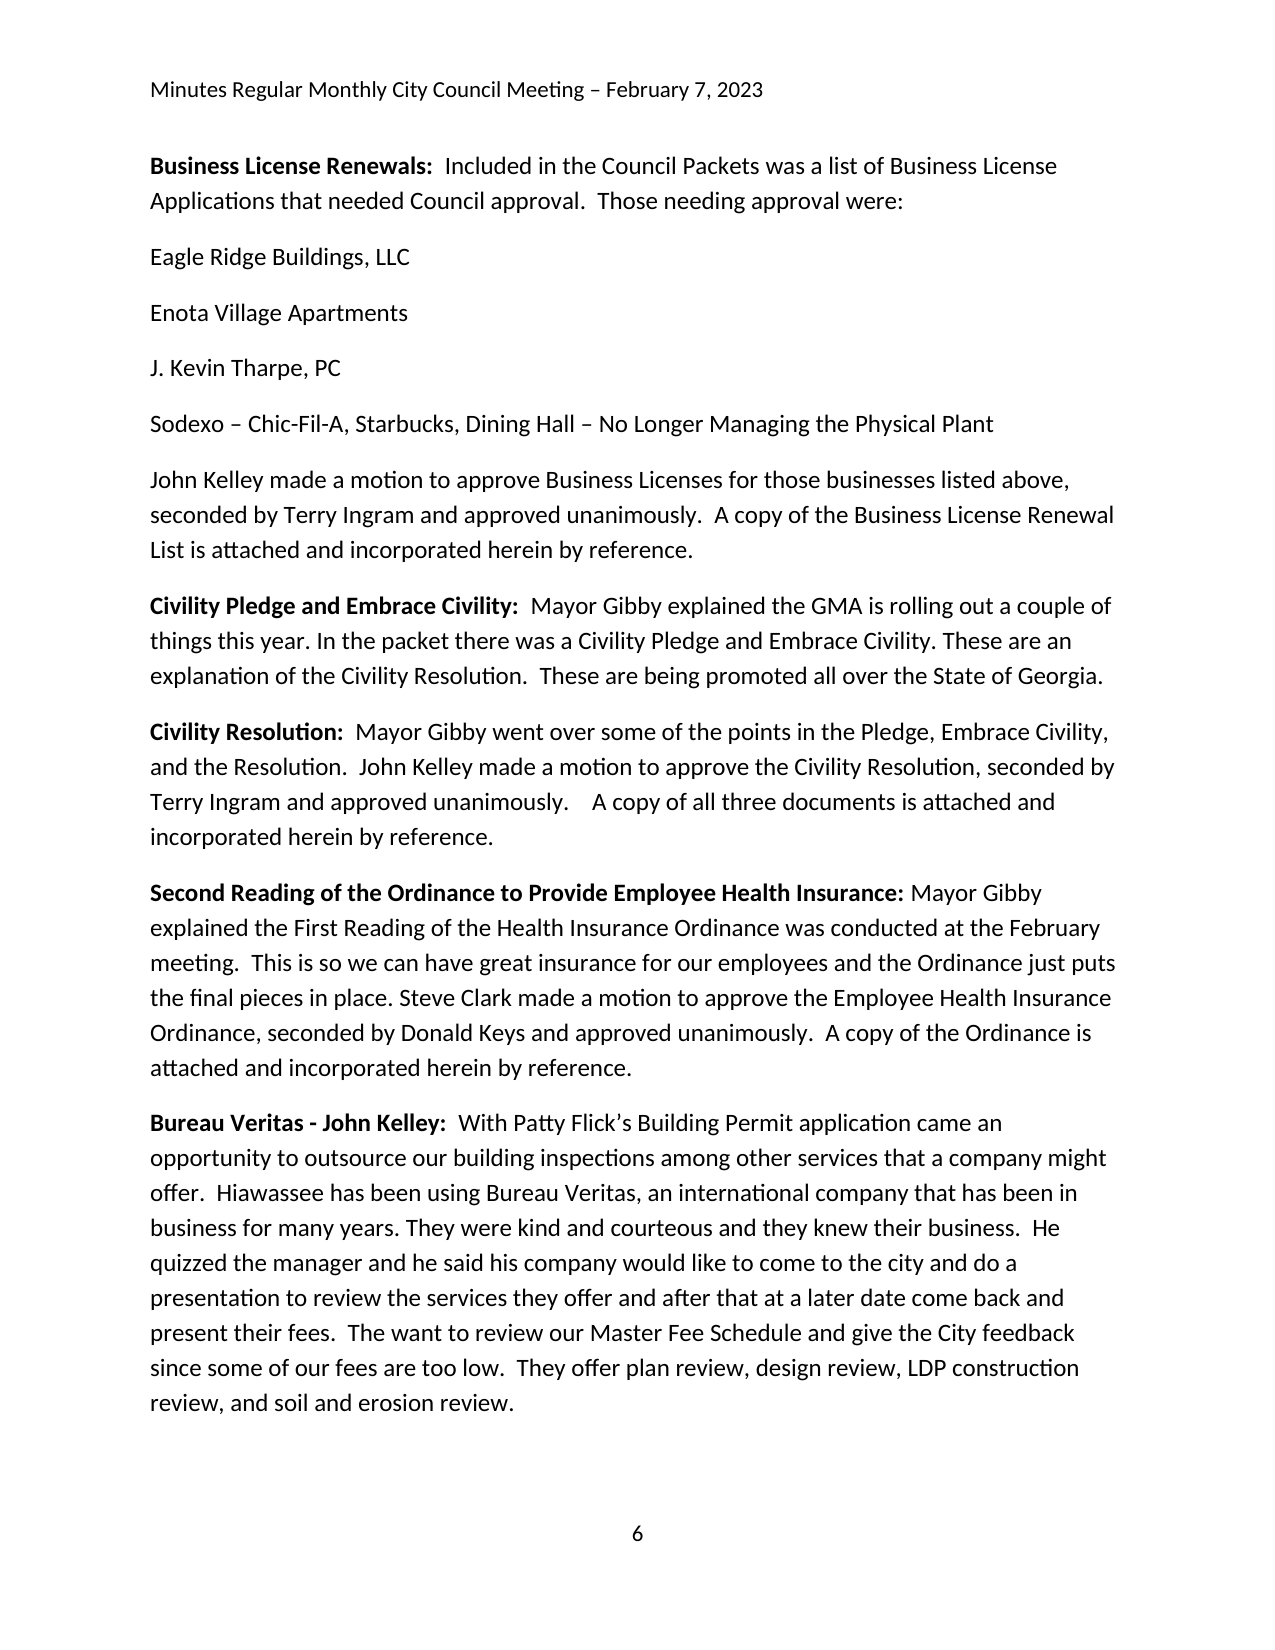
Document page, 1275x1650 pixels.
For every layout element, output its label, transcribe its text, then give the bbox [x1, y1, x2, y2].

text Enota Village Apartments [150, 297, 1125, 327]
text Bureau Veritas - John Kelley: With Patty Flick’s Building Permit application came an opportunity to outsource our building inspections among other services that a company might offer. Hiawassee has been using Bureau Veritas, an international company that has been in business for many years. They were kind and courteous and they knew their business. He quizzed the manager and he said his company would like to come to the city and do a presentation to review the services they offer and after that at a later date come back and present their fees. The want to review our Master Fee Schedule and give the City feedback since some of our fees are too low. They offer plan review, design review, LDP construction review, and soil and erosion review. [150, 1107, 1125, 1418]
text John Kelley made a motion to approve Business Licenses for those businesses listed above, seconded by Terry Ingram and approved unanimously. A copy of the Business License Renewal List is attached and incorporated herein by reference. [150, 464, 1125, 565]
text Second Reading of the Ordinance to Provide Employee Health Insurance: Mayor Gibby explained the First Reading of the Health Insurance Ordinance was conducted at the February meeting. This is so we can have great insurance for our employees and the Ordinance just puts the final pieces in place. Steve Clark made a motion to approve the Employee Health Insurance Ordinance, seconded by Donald Keys and approved unanimously. A copy of the Ordinance is attached and incorporated herein by reference. [150, 877, 1125, 1082]
text Sodexo – Chic-Fil-A, Starbucks, Dining Hall – No Longer Managing the Physical Plant [150, 408, 1125, 439]
text Civility Pledge and Embrace Civility: Mayor Gibby explained the GMA is rolling out a couple of things this year. In the packet there was a Civility Pledge and Embrace Civility. These are an explanation of the Civility Resolution. These are being promoted all over the State of Georgia. [150, 590, 1125, 691]
text Eagle Ridge Buildings, LLC [150, 241, 1125, 271]
text Civility Resolution: Mayor Gibby went over some of the points in the Pledge, Embrace Civility, and the Resolution. John Kelley made a motion to approve the Civility Resolution, seconded by Terry Ingram and approved unanimously. A copy of all three documents is attached and incorporated herein by reference. [150, 716, 1125, 851]
text J. Kevin Tharpe, PC [150, 352, 1125, 383]
text Business License Renewals: Included in the Council Packets was a list of Business License Applications that needed Council approval. Those needing approval were: [150, 150, 1125, 216]
